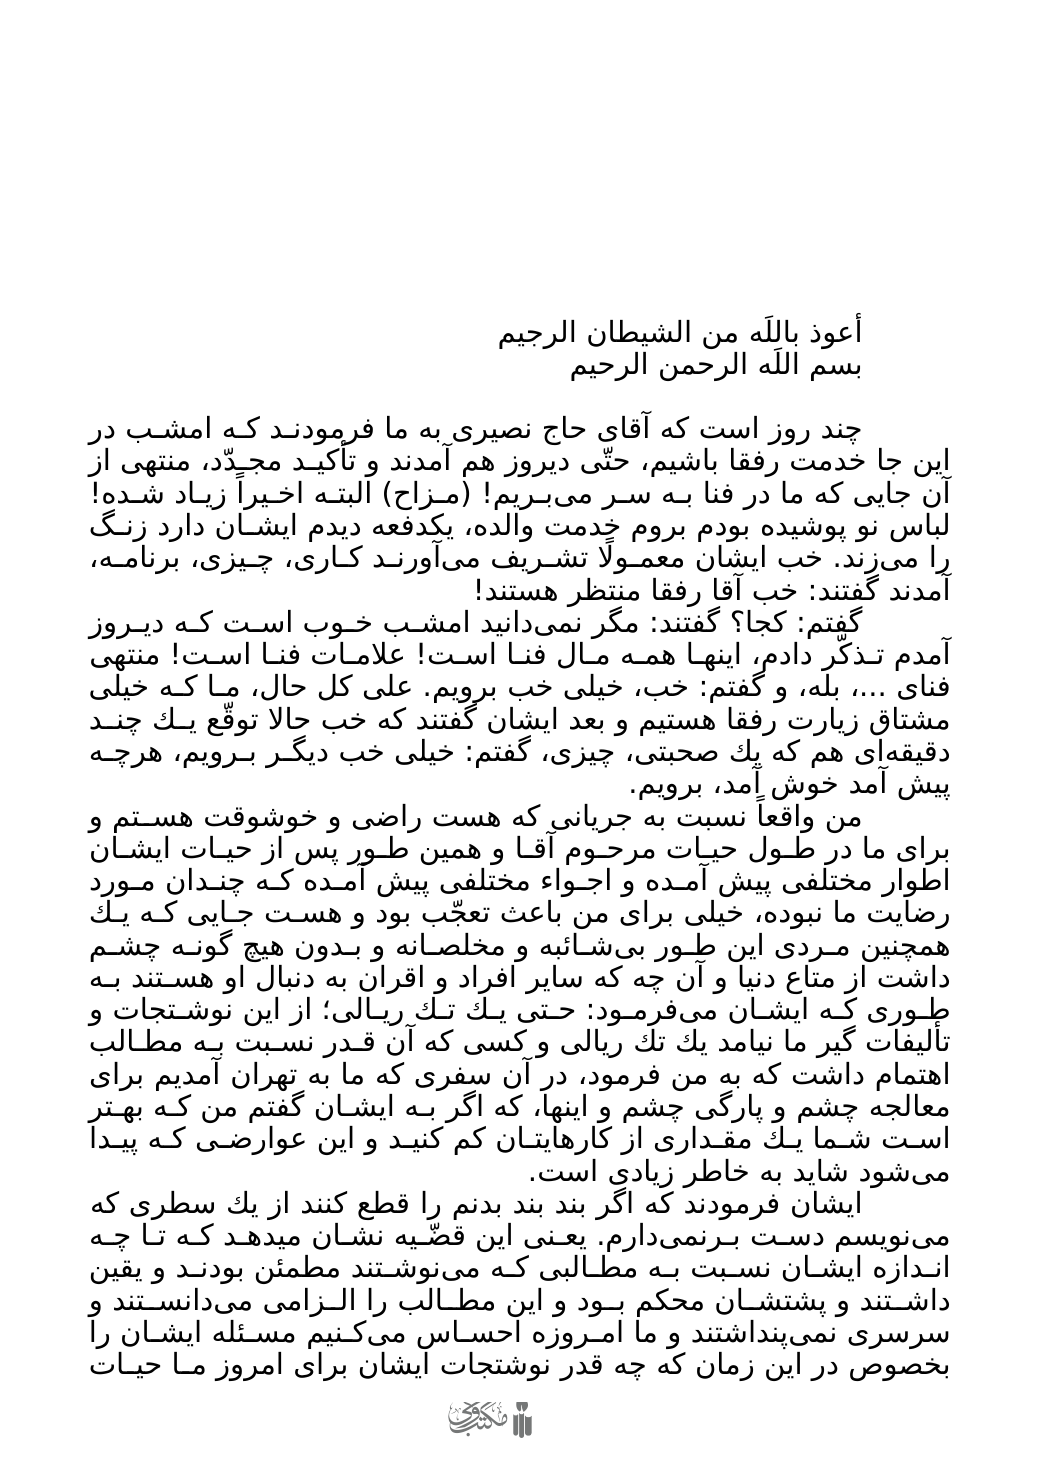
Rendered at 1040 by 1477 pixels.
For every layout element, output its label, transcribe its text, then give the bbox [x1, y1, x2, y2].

text گفتم: كجا؟ گفتند: مگر نمی‌دانید امشب خوب است كه دیروز آمدم تذكّر دادم، اینها همه مال فنا است! علامات فنا است! منتهی فنای ...، بله، و گفتم: خب، خیلی خب برویم. علی كل حال، ما كه خیلی مشتاق زیارت رفقا هستیم و بعد ایشان گفتند كه خب حالا توقّع یك چند دقیقه‌ای هم كه یك صحبتی، چیزی، گفتم: خیلی خب دیگر برویم، هرچه پیش آمد خوش آمد، برویم. [89, 607, 951, 801]
picture [443, 1402, 537, 1438]
text چند روز است كه آقای حاج نصیری به ما فرمودند كه امشب در این جا خدمت رفقا باشیم، حتّی دیروز هم آمدند و تأكید مجدّد، منتهی از آن جایی كه ما در فنا به سر می‌بریم! (مزاح) البته اخیراً زیاد شده! لباس نو پوشیده بودم بروم خدمت والده، یكدفعه دیدم ایشان دارد زنگ را می‌زند. خب ایشان معمولًا تشریف می‌آورند كاری، چیزی، برنامه، آمدند گفتند: خب آقا رفقا منتظر هستند! [89, 413, 951, 607]
text بسم اللَه الرحمن الرحیم‌ [89, 349, 951, 381]
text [89, 1188, 951, 1382]
text من واقعاً نسبت به جریانی كه هست راضی و خوشوقت هستم و برای ما در طول حیات مرحوم آقا و همین طور پس از حیات ایشان اطوار مختلفی پیش آمده و اجواء مختلفی پیش آمده كه چندان مورد رضایت ما نبوده، خیلی برای من باعث تعجّب بود و هست جایی كه یك همچنین مردی این طور بی‌شائبه و مخلصانه و بدون هیچ گونه چشم داشت از متاع دنیا و آن چه كه سایر افراد و اقران به دنبال او هستند به طوری كه ایشان می‌فرمود: حتی یك تك ریالی؛ از این نوشتجات و تألیفات گیر ما نیامد یك تك ریالی و كسی كه آن قدر نسبت به مطالب اهتمام داشت كه به من فرمود، در آن سفری كه ما به تهران آمدیم برای معالجه چشم و پارگی چشم و اینها، كه اگر به ایشان گفتم من كه بهتر است شما یك مقداری از كارهایتان كم كنید و این عوارضی كه پیدا می‌شود شاید به خاطر زیادی است. [89, 801, 951, 1188]
text أعوذ باللَه من الشیطان الرجیم‌ [89, 317, 951, 349]
